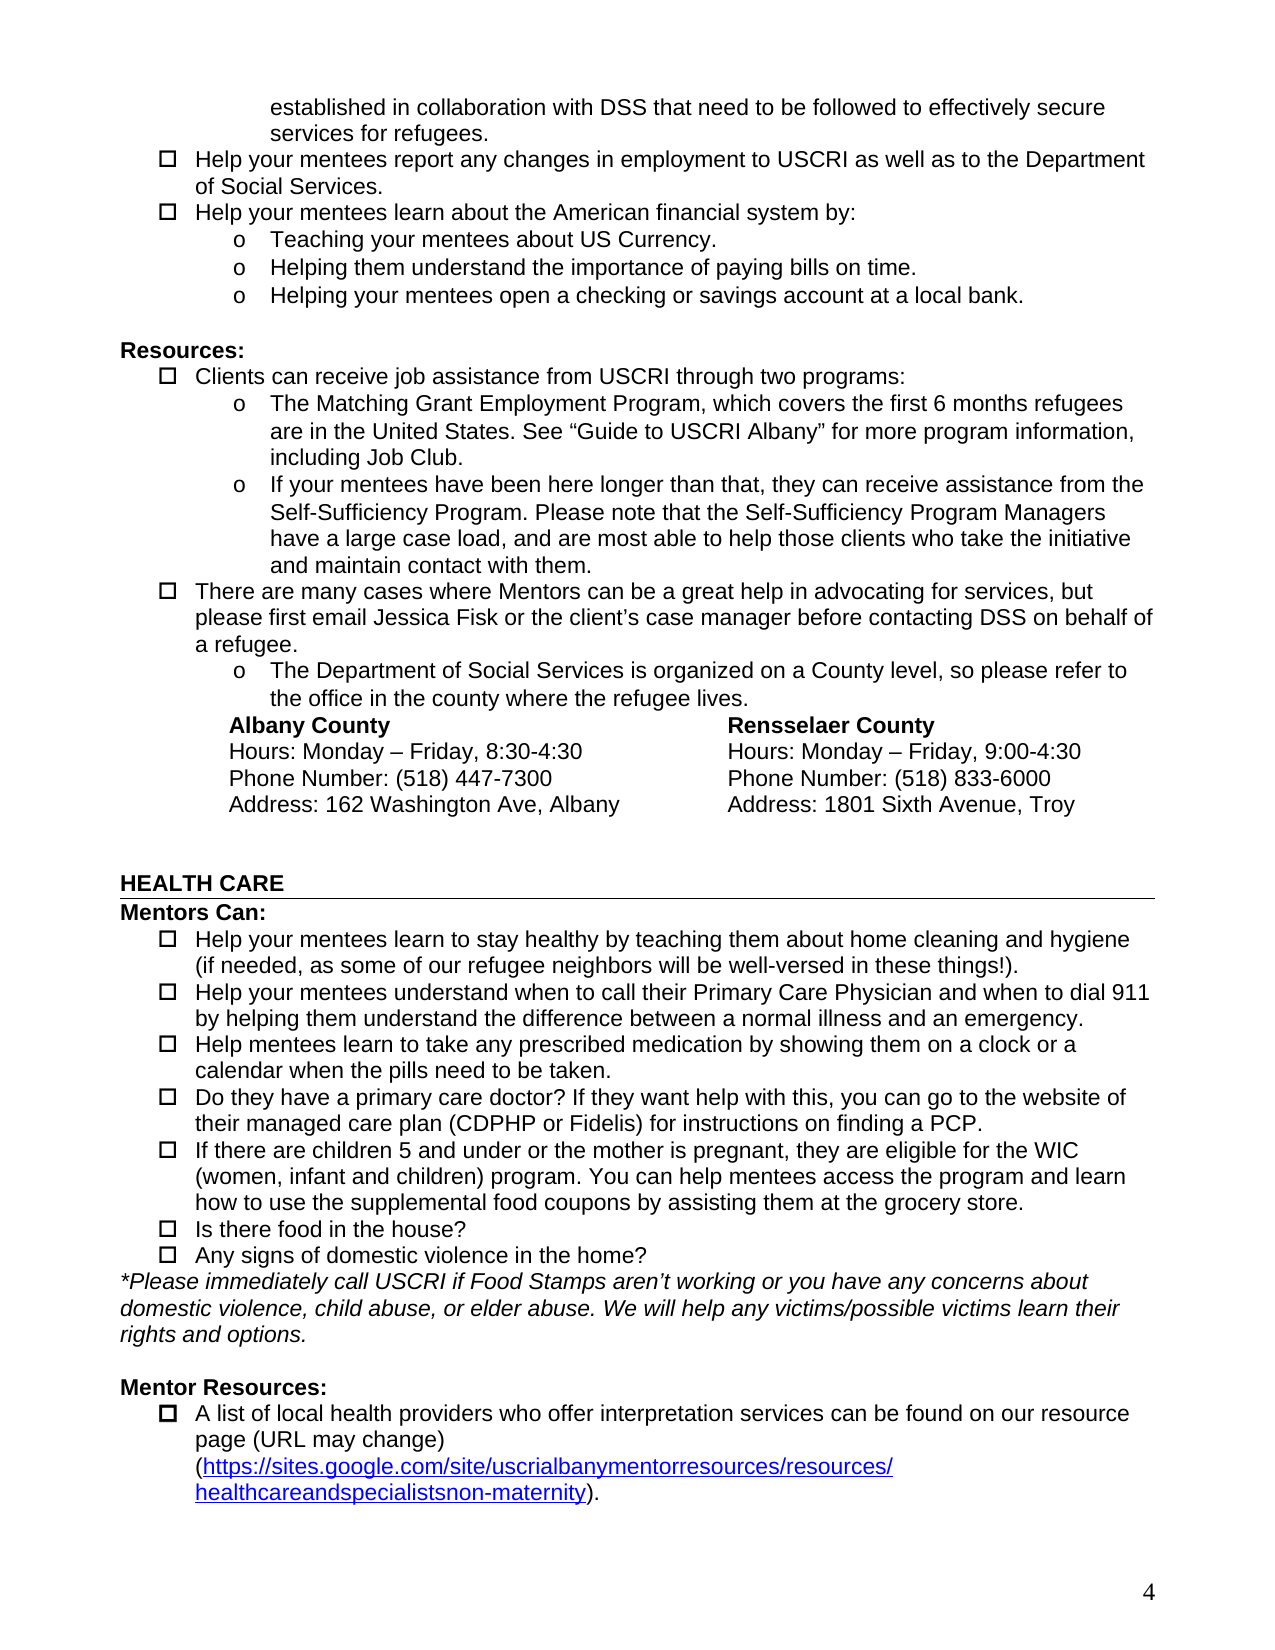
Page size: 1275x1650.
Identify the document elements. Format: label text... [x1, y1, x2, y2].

list Help your mentees learn to stay healthy by teaching them about home cleaning and hygiene (if needed, as some of our refugee neighbors will be well-versed in these things!). [157, 926, 1155, 978]
text HEALTH CARE [120, 870, 1155, 898]
list Help your mentees report any changes in employment to USCRI as well as to the Department of Social Services. [157, 146, 1155, 199]
list If there are children 5 and under or the mother is pregnant, they are eligible for the WIC (women, infant and children) program. You can help mentees access the program and learn how to use the supplemental food coupons by assisting them at the grocery store. [157, 1137, 1155, 1216]
list The Department of Social Services is organized on a County level, so please refer to the office in the county where the refugee lives. [232, 657, 1155, 712]
list Is there food in the house? [157, 1216, 1155, 1242]
list A list of local health providers who offer interpretation services can be found on our resource page (URL may change) (https://sites.google.com/site/uscrialbanymentorresources/resources/healthcareandspecialistsnon-maternity). [157, 1400, 1155, 1506]
text Mentor Resources: [120, 1374, 1155, 1400]
list Help your mentees learn about the American financial system by: [157, 199, 1155, 226]
list If your mentees have been here longer than that, they can receive assistance from the Self-Sufficiency Program. Please note that the Self-Sufficiency Program Managers have a large case load, and are most able to help those clients who take the initiative and maintain contact with them. [232, 471, 1155, 578]
list Help mentees learn to take any prescribed medication by showing them on a clock or a calendar when the pills need to be taken. [157, 1031, 1155, 1084]
list Helping your mentees open a checking or savings account at a local bank. [232, 282, 1155, 311]
table_header Rensselaer County Hours: Monday – Friday, 9:00-4:30 Phone Number: (518) 833-6000 Address: 1801 Sixth Avenue, Troy [716, 712, 1215, 843]
text Mentors Can: [120, 899, 1155, 926]
list Any signs of domestic violence in the home? [157, 1242, 1155, 1268]
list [232, 94, 1155, 146]
list Teaching your mentees about US Currency. [232, 226, 1155, 254]
list Clients can receive job assistance from USCRI through two programs: [157, 363, 1155, 389]
list Do they have a primary care doctor? If they want help with this, you can go to the website of their managed care plan (CDPHP or Fidelis) for instructions on finding a PCP. [157, 1084, 1155, 1137]
list There are many cases where Mentors can be a great help in advocating for services, but please first email Jessica Fisk or the client’s case manager before contacting DSS on behalf of a refugee. [157, 578, 1155, 657]
list Help your mentees understand when to call their Primary Care Physician and when to dial 911 by helping them understand the difference between a normal illness and an emergency. [157, 978, 1155, 1031]
text *Please immediately call USCRI if Food Stamps aren’t working or you have any concerns about domestic violence, child abuse, or elder abuse. We will help any victims/possible victims learn their rights and options. [120, 1268, 1155, 1347]
table_header Albany County Hours: Monday – Friday, 8:30-4:30 Phone Number: (518) 447-7300 Address: 162 Washington Ave, Albany [217, 712, 716, 843]
text Resources: [120, 337, 1155, 363]
list The Matching Grant Employment Program, which covers the first 6 months refugees are in the United States. See “Guide to USCRI Albany” for more program information, including Job Club. [232, 389, 1155, 471]
list Helping them understand the importance of paying bills on time. [232, 254, 1155, 282]
